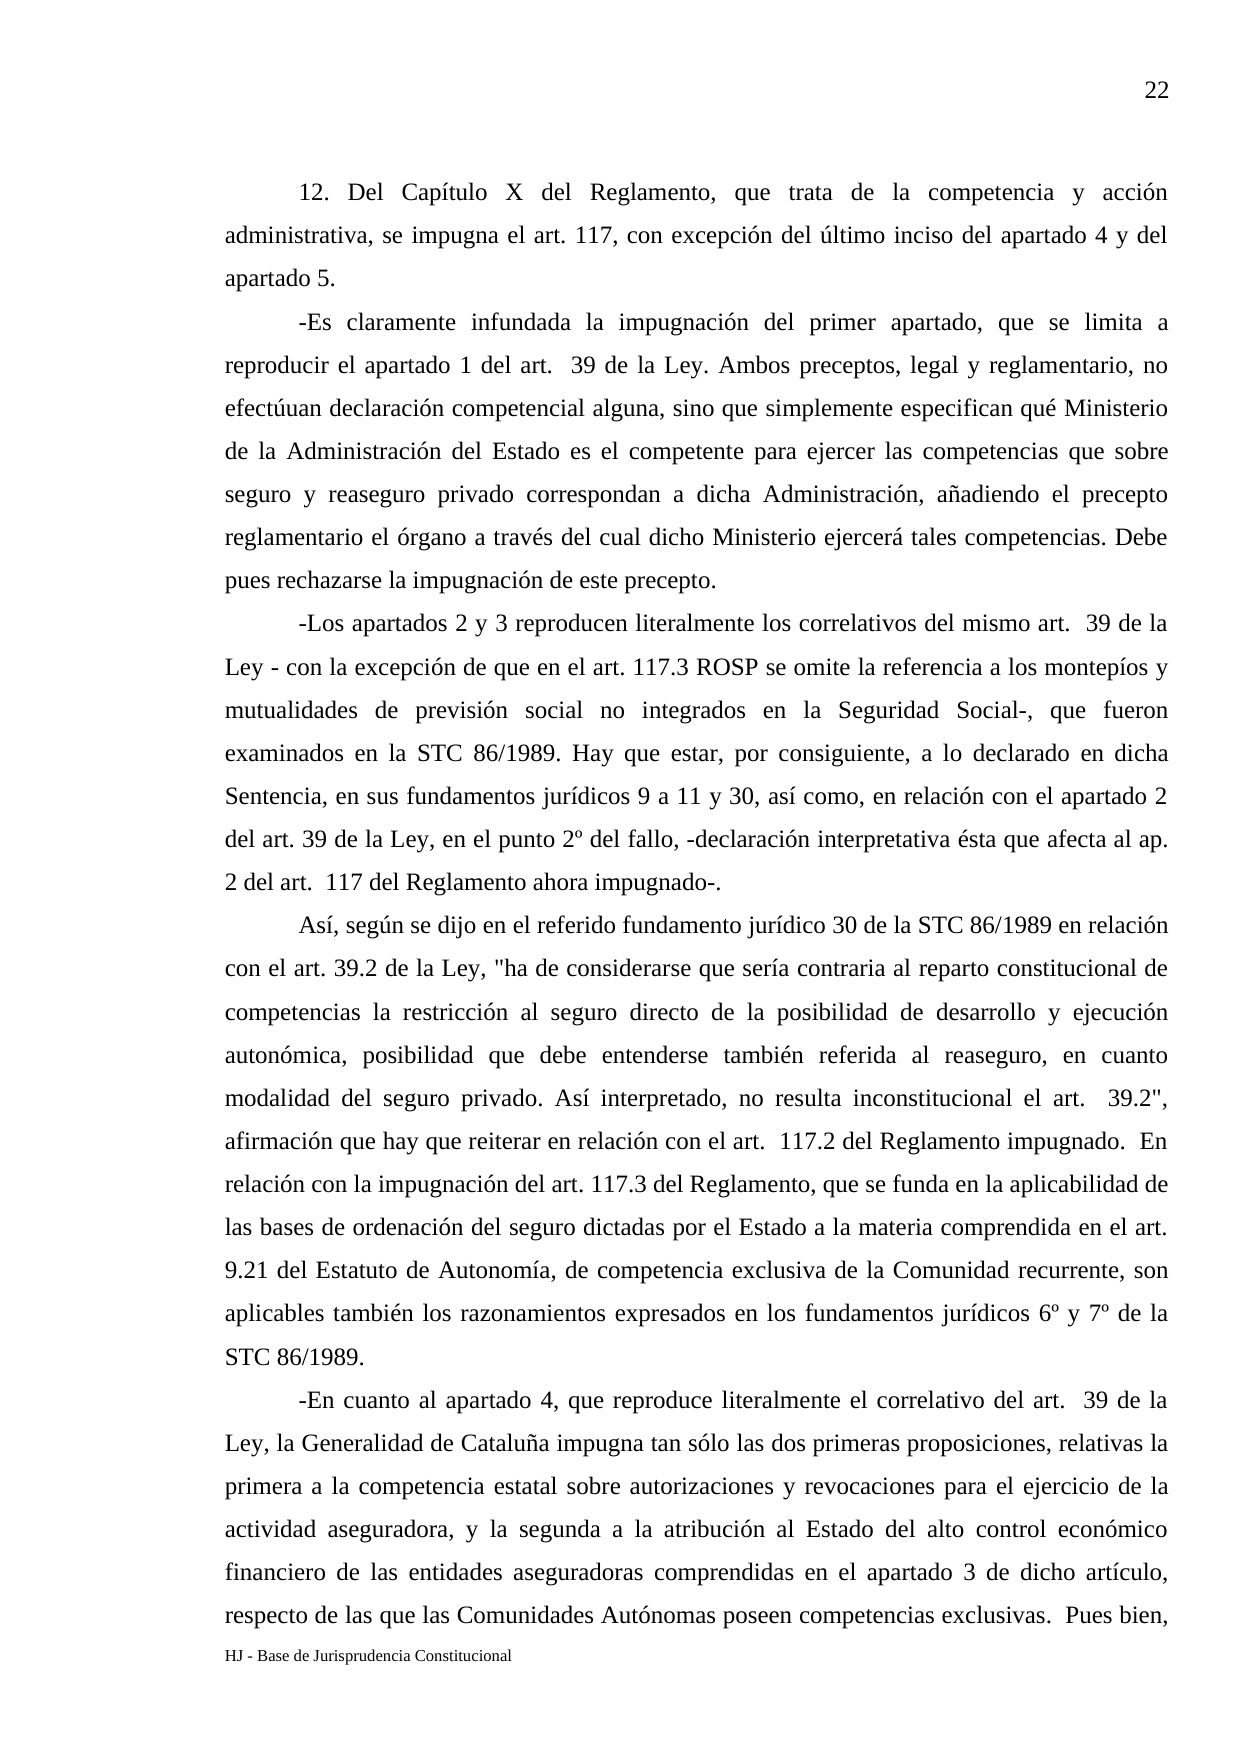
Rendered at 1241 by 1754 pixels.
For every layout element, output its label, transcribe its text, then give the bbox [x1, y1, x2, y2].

text Así, según se dijo en el referido fundamento jurídico 30 de la STC 86/1989 en relación con el art. 39.2 de la Ley, "ha de considerarse que sería contraria al reparto constitucional de competencias la restricción al seguro directo de la posibilidad de desarrollo y ejecución autonómica, posibilidad que debe entenderse también referida al reaseguro, en cuanto modalidad del seguro privado. Así interpretado, no resulta inconstitucional el art. 39.2", afirmación que hay que reiterar en relación con el art. 117.2 del Reglamento impugnado. En relación con la impugnación del art. 117.3 del Reglamento, que se funda en la aplicabilidad de las bases de ordenación del seguro dictadas por el Estado a la materia comprendida en el art. 9.21 del Estatuto de Autonomía, de competencia exclusiva de la Comunidad recurrente, son aplicables también los razonamientos expresados en los fundamentos jurídicos 6º y 7º de la STC 86/1989. [224, 910, 1169, 1370]
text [224, 1385, 1169, 1629]
text 12. Del Capítulo X del Reglamento, que trata de la competencia y acción administrativa, se impugna el art. 117, con excepción del último inciso del apartado 4 y del apartado 5. [224, 177, 1169, 292]
text -Los apartados 2 y 3 reproducen literalmente los correlativos del mismo art. 39 de la Ley - con la excepción de que en el art. 117.3 ROSP se omite la referencia a los montepíos y mutualidades de previsión social no integrados en la Seguridad Social-, que fueron examinados en la STC 86/1989. Hay que estar, por consiguiente, a lo declarado en dicha Sentencia, en sus fundamentos jurídicos 9 a 11 y 30, así como, en relación con el apartado 2 del art. 39 de la Ley, en el punto 2º del fallo, -declaración interpretativa ésta que afecta al ap. 2 del art. 117 del Reglamento ahora impugnado-. [224, 608, 1169, 896]
text -Es claramente infundada la impugnación del primer apartado, que se limita a reproducir el apartado 1 del art. 39 de la Ley. Ambos preceptos, legal y reglamentario, no efectúuan declaración competencial alguna, sino que simplemente especifican qué Ministerio de la Administración del Estado es el competente para ejercer las competencias que sobre seguro y reaseguro privado correspondan a dicha Administración, añadiendo el precepto reglamentario el órgano a través del cual dicho Ministerio ejercerá tales competencias. Debe pues rechazarse la impugnación de este precepto. [224, 307, 1169, 594]
